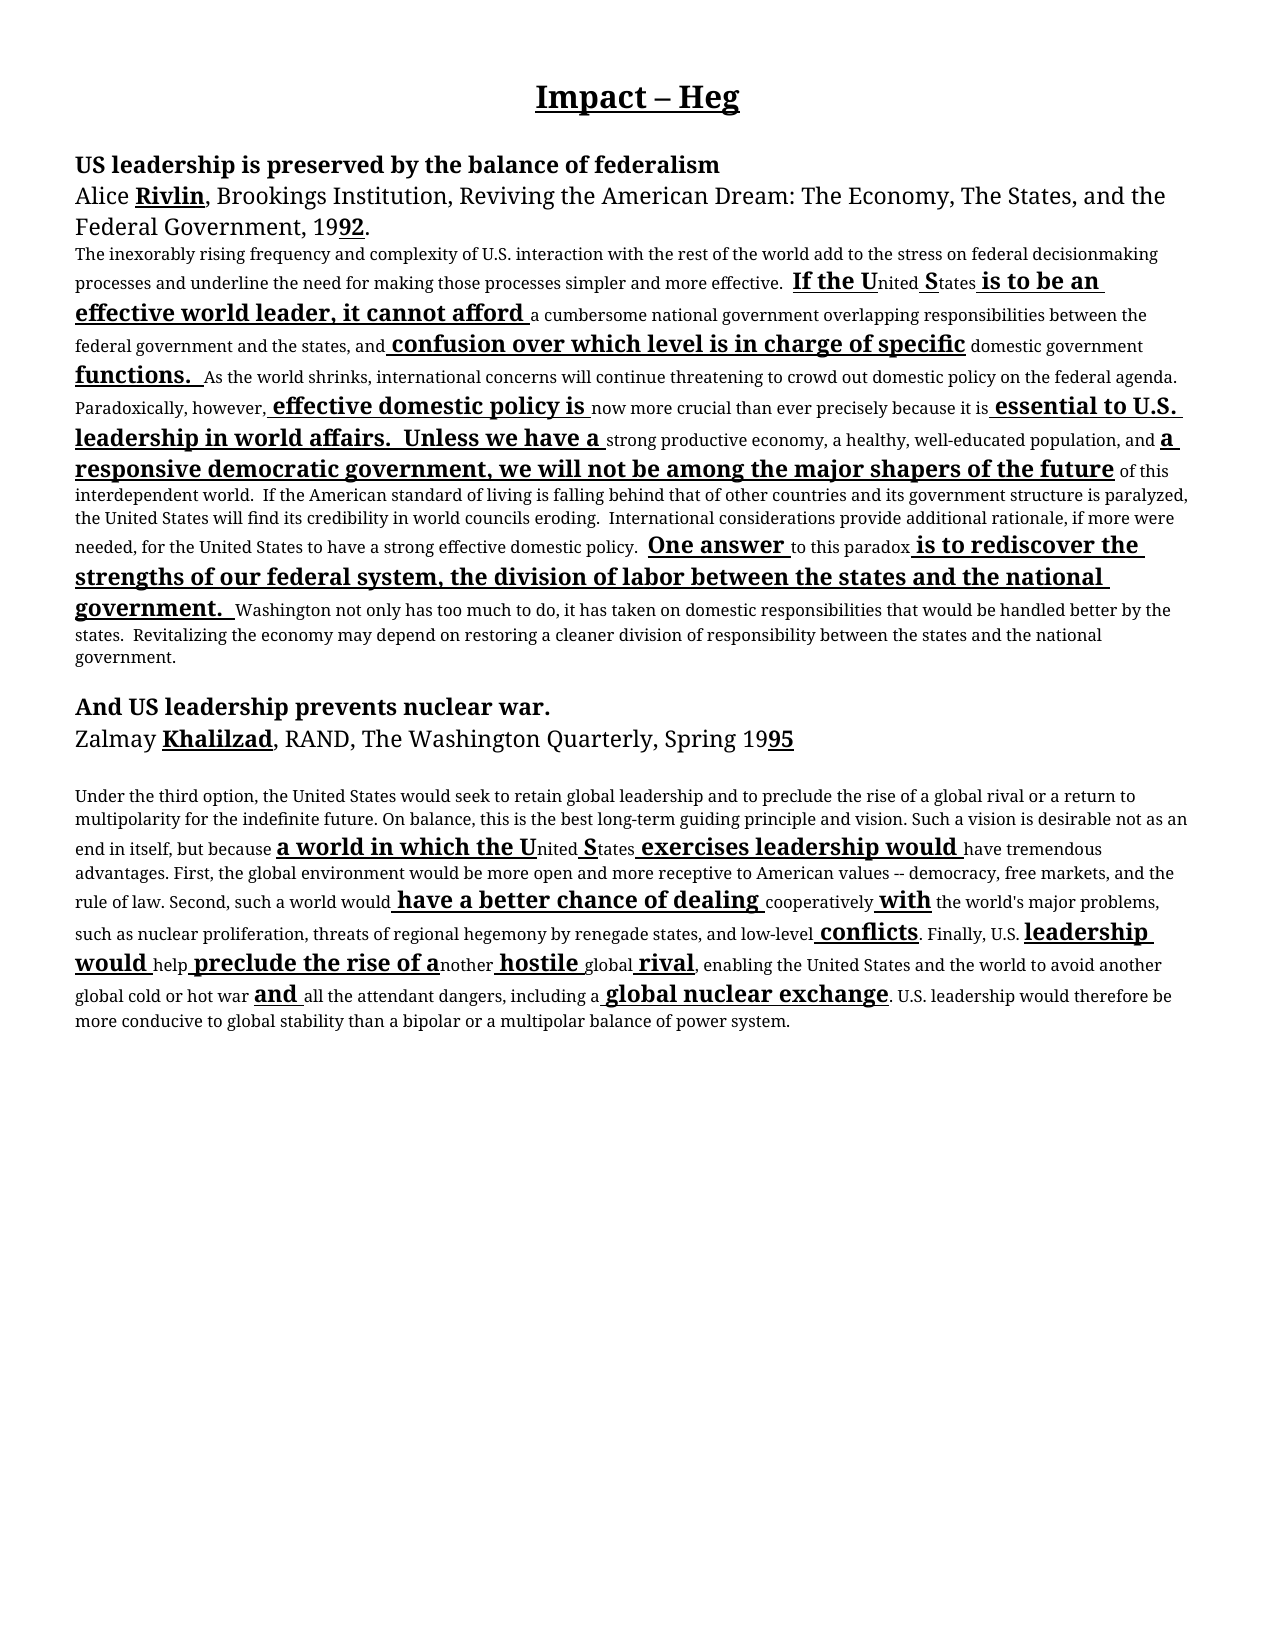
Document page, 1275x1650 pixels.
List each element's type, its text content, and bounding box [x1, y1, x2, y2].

text And US leadership prevents nuclear war. [75, 691, 1200, 723]
text Under the third option, the United States would seek to retain global leadership and to preclude the rise of a global rival or a return to multipolarity for the indefinite future. On balance, this is the best long-term guiding principle and vision. Such a vision is desirable not as an end in itself, but because a world in which the United States exercises leadership would have tremendous advantages. First, the global environment would be more open and more receptive to American values -- democracy, free markets, and the rule of law. Second, such a world would have a better chance of dealing cooperatively with the world's major problems, such as nuclear proliferation, threats of regional hegemony by renegade states, and low-level conflicts. Finally, U.S. leadership would help preclude the rise of another hostile global rival, enabling the United States and the world to avoid another global cold or hot war and all the attendant dangers, including a global nuclear exchange. U.S. leadership would therefore be more conducive to global stability than a bipolar or a multipolar balance of power system. [75, 785, 1200, 1032]
text Zalmay Khalilzad, RAND, The Washington Quarterly, Spring 1995 [75, 723, 1200, 754]
subtitle Impact – Heg [75, 75, 1200, 118]
text Alice Rivlin, Brookings Institution, Reviving the American Dream: The Economy, The States, and the Federal Government, 1992. [75, 180, 1200, 243]
text US leadership is preserved by the balance of federalism [75, 149, 1200, 180]
text The inexorably rising frequency and complexity of U.S. interaction with the rest of the world add to the stress on federal decisionmaking processes and underline the need for making those processes simpler and more effective. If the United States is to be an effective world leader, it cannot afford a cumbersome national government overlapping responsibilities between the federal government and the states, and confusion over which level is in charge of specific domestic government functions. As the world shrinks, international concerns will continue threatening to crowd out domestic policy on the federal agenda. Paradoxically, however, effective domestic policy is now more crucial than ever precisely because it is essential to U.S. leadership in world affairs. Unless we have a strong productive economy, a healthy, well-educated population, and a responsive democratic government, we will not be among the major shapers of the future of this interdependent world. If the American standard of living is falling behind that of other countries and its government structure is paralyzed, the United States will find its credibility in world councils eroding. International considerations provide additional rationale, if more were needed, for the United States to have a strong effective domestic policy. One answer to this paradox is to rediscover the strengths of our federal system, the division of labor between the states and the national government. Washington not only has too much to do, it has taken on domestic responsibilities that would be handled better by the states. Revitalizing the economy may depend on restoring a cleaner division of responsibility between the states and the national government. [75, 243, 1200, 669]
